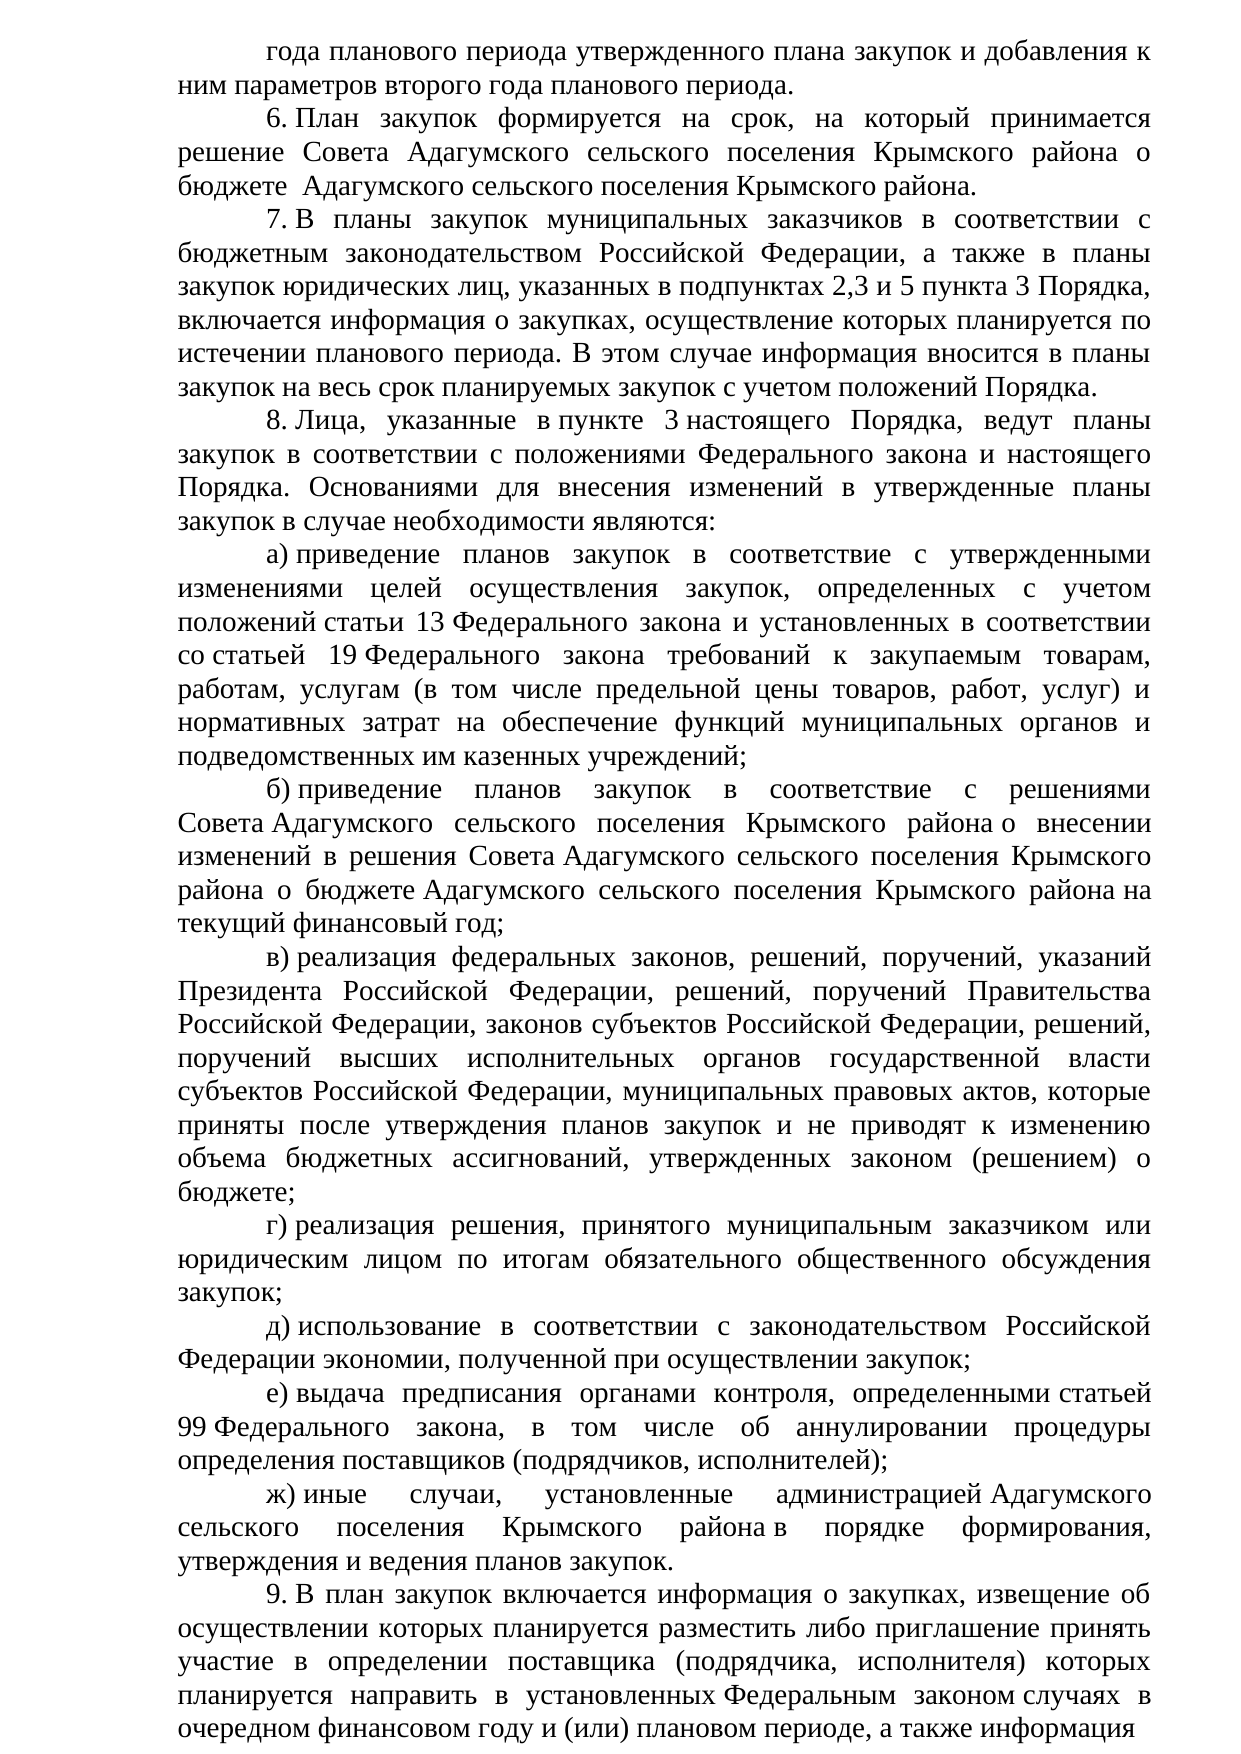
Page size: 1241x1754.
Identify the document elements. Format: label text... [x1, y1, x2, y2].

text д) использование в соответствии с законодательством Российской Федерации экономии, полученной при осуществлении закупок; [177, 1308, 1152, 1375]
text а) приведение планов закупок в соответствие с утвержденными изменениями целей осуществления закупок, определенных с учетом положений статьи 13 Федерального закона и установленных в соответствии со статьей 19 Федерального закона требований к закупаемым товарам, работам, услугам (в том числе предельной цены товаров, работ, услуг) и нормативных затрат на обеспечение функций муниципальных органов и подведомственных им казенных учреждений; [177, 537, 1152, 771]
text 9. В план закупок включается информация о закупках, извещение об осуществлении которых планируется разместить либо приглашение принять участие в определении поставщика (подрядчика, исполнителя) которых планируется направить в установленных Федеральным законом случаях в очередном финансовом году и (или) плановом периоде, а также информация [177, 1576, 1152, 1744]
text года планового периода утвержденного плана закупок и добавления к ним параметров второго года планового периода. [177, 33, 1152, 101]
text 8. Лица, указанные в пункте 3 настоящего Порядка, ведут планы закупок в соответствии с положениями Федерального закона и настоящего Порядка. Основаниями для внесения изменений в утвержденные планы закупок в случае необходимости являются: [177, 402, 1152, 537]
text 6. План закупок формируется на срок, на который принимается решение Совета Адагумского сельского поселения Крымского района о бюджете Адагумского сельского поселения Крымского района. [177, 101, 1152, 201]
text ж) иные случаи, установленные администрацией Адагумского сельского поселения Крымского района в порядке формирования, утверждения и ведения планов закупок. [177, 1476, 1152, 1576]
text в) реализация федеральных законов, решений, поручений, указаний Президента Российской Федерации, решений, поручений Правительства Российской Федерации, законов субъектов Российской Федерации, решений, поручений высших исполнительных органов государственной власти субъектов Российской Федерации, муниципальных правовых актов, которые приняты после утверждения планов закупок и не приводят к изменению объема бюджетных ассигнований, утвержденных законом (решением) о бюджете; [177, 939, 1152, 1207]
text е) выдача предписания органами контроля, определенными статьей 99 Федерального закона, в том числе об аннулировании процедуры определения поставщиков (подрядчиков, исполнителей); [177, 1375, 1152, 1476]
text г) реализация решения, принятого муниципальным заказчиком или юридическим лицом по итогам обязательного общественного обсуждения закупок; [177, 1207, 1152, 1308]
text 7. В планы закупок муниципальных заказчиков в соответствии с бюджетным законодательством Российской Федерации, а также в планы закупок юридических лиц, указанных в подпунктах 2,3 и 5 пункта 3 Порядка, включается информация о закупках, осуществление которых планируется по истечении планового периода. В этом случае информация вносится в планы закупок на весь срок планируемых закупок с учетом положений Порядка. [177, 201, 1152, 402]
text б) приведение планов закупок в соответствие с решениями Совета Адагумского сельского поселения Крымского района о внесении изменений в решения Совета Адагумского сельского поселения Крымского района о бюджете Адагумского сельского поселения Крымского района на текущий финансовый год; [177, 771, 1152, 939]
